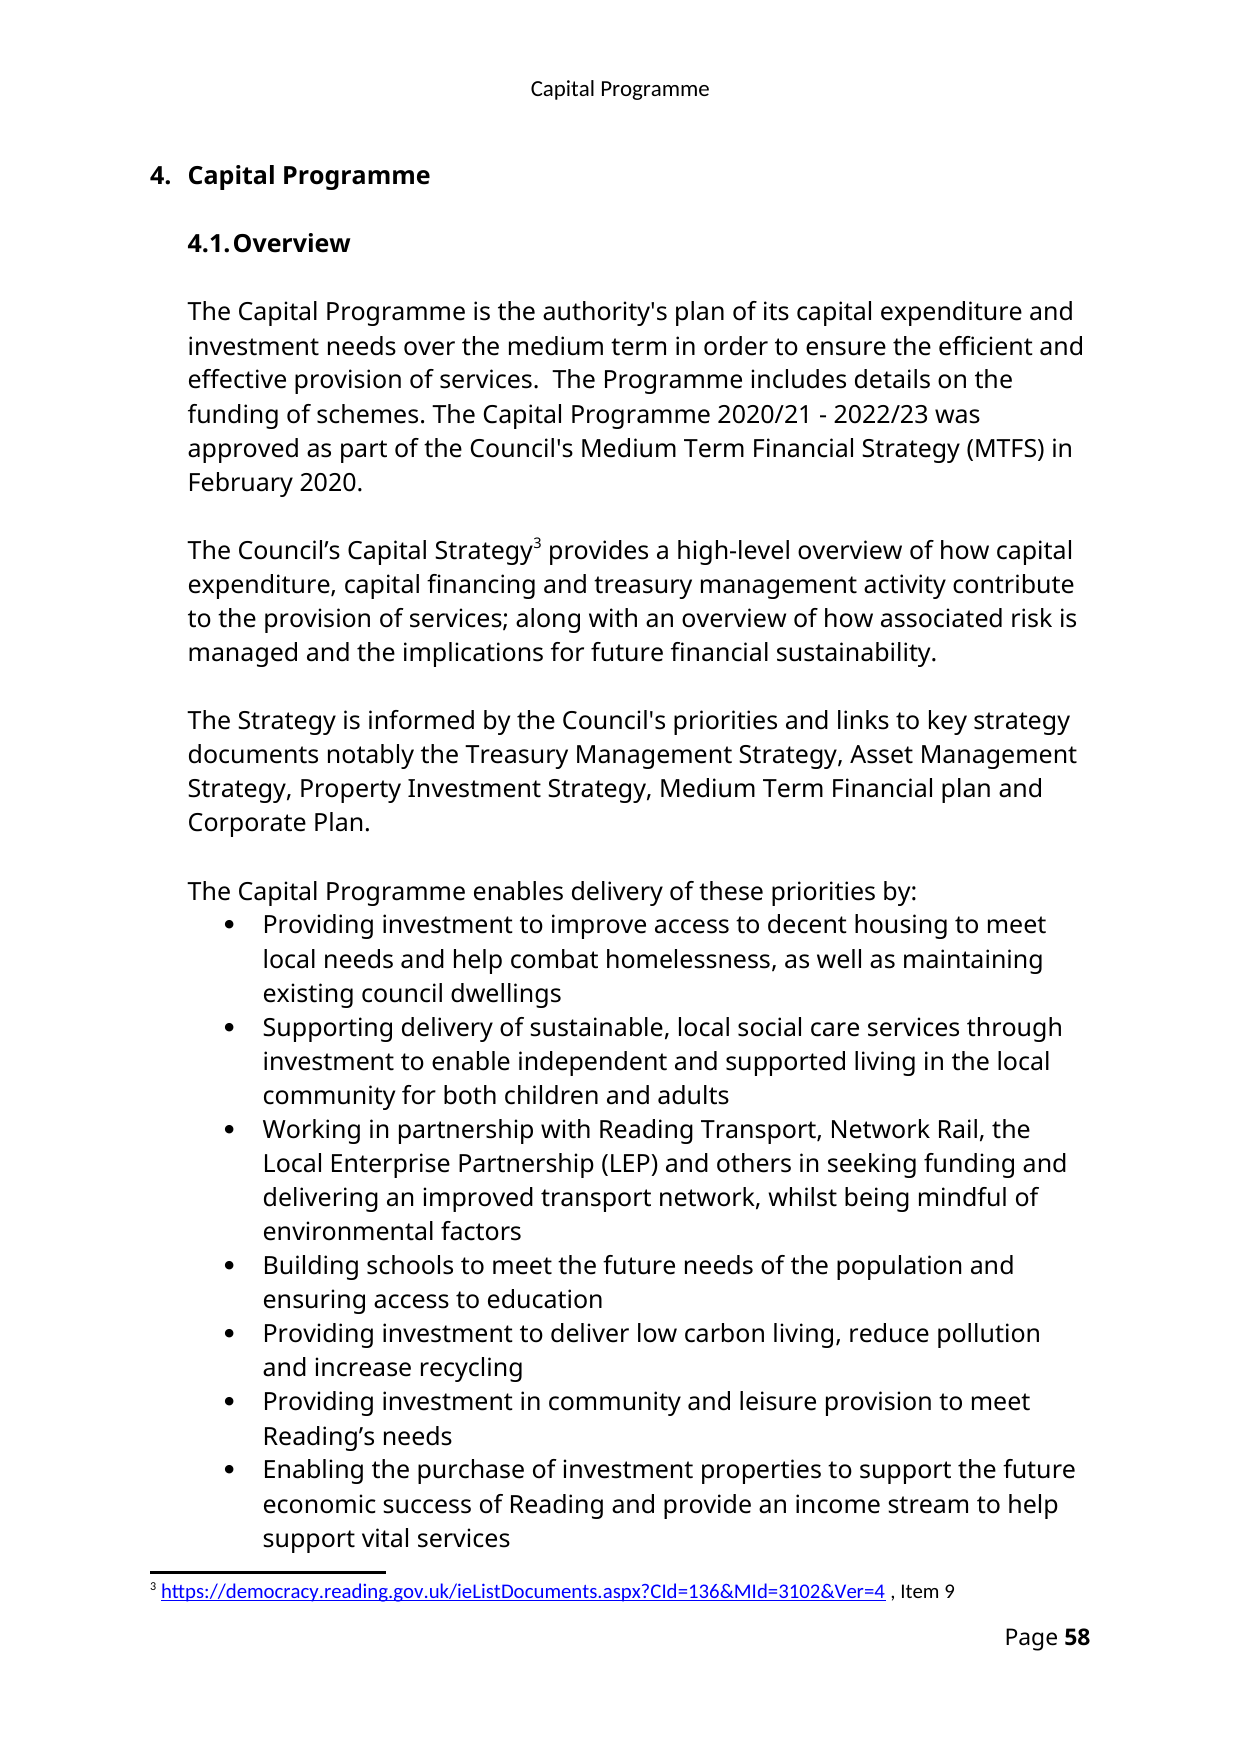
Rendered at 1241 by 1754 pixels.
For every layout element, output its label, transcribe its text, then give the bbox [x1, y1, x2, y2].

text The Capital Programme enables delivery of these priorities by: [187, 873, 1090, 907]
list Providing investment to deliver low carbon living, reduce pollution and increase recycling [225, 1316, 1090, 1384]
list Overview [187, 226, 1090, 260]
list Providing investment to improve access to decent housing to meet local needs and help combat homelessness, as well as maintaining existing council dwellings [225, 907, 1090, 1009]
list Supporting delivery of sustainable, local social care services through investment to enable independent and supported living in the local community for both children and adults [225, 1009, 1090, 1112]
text The Council’s Capital Strategy provides a high-level overview of how capital expenditure, capital financing and treasury management activity contribute to the provision of services; along with an overview of how associated risk is managed and the implications for future financial sustainability. [187, 532, 1090, 669]
list Enabling the purchase of investment properties to support the future economic success of Reading and provide an income stream to help support vital services [225, 1452, 1090, 1554]
list Providing investment in community and leisure provision to meet Reading’s needs [225, 1384, 1090, 1452]
text The Strategy is informed by the Council's priorities and links to key strategy documents notably the Treasury Management Strategy, Asset Management Strategy, Property Investment Strategy, Medium Term Financial plan and Corporate Plan. [187, 703, 1090, 839]
list Working in partnership with Reading Transport, Network Rail, the Local Enterprise Partnership (LEP) and others in seeking funding and delivering an improved transport network, whilst being mindful of environmental factors [225, 1112, 1090, 1248]
list Capital Programme [150, 158, 1090, 192]
list Building schools to meet the future needs of the population and ensuring access to education [225, 1248, 1090, 1316]
text The Capital Programme is the authority's plan of its capital expenditure and investment needs over the medium term in order to ensure the efficient and effective provision of services. The Programme includes details on the funding of schemes. The Capital Programme 2020/21 - 2022/23 was approved as part of the Council's Medium Term Financial Strategy (MTFS) in February 2020. [187, 294, 1090, 498]
